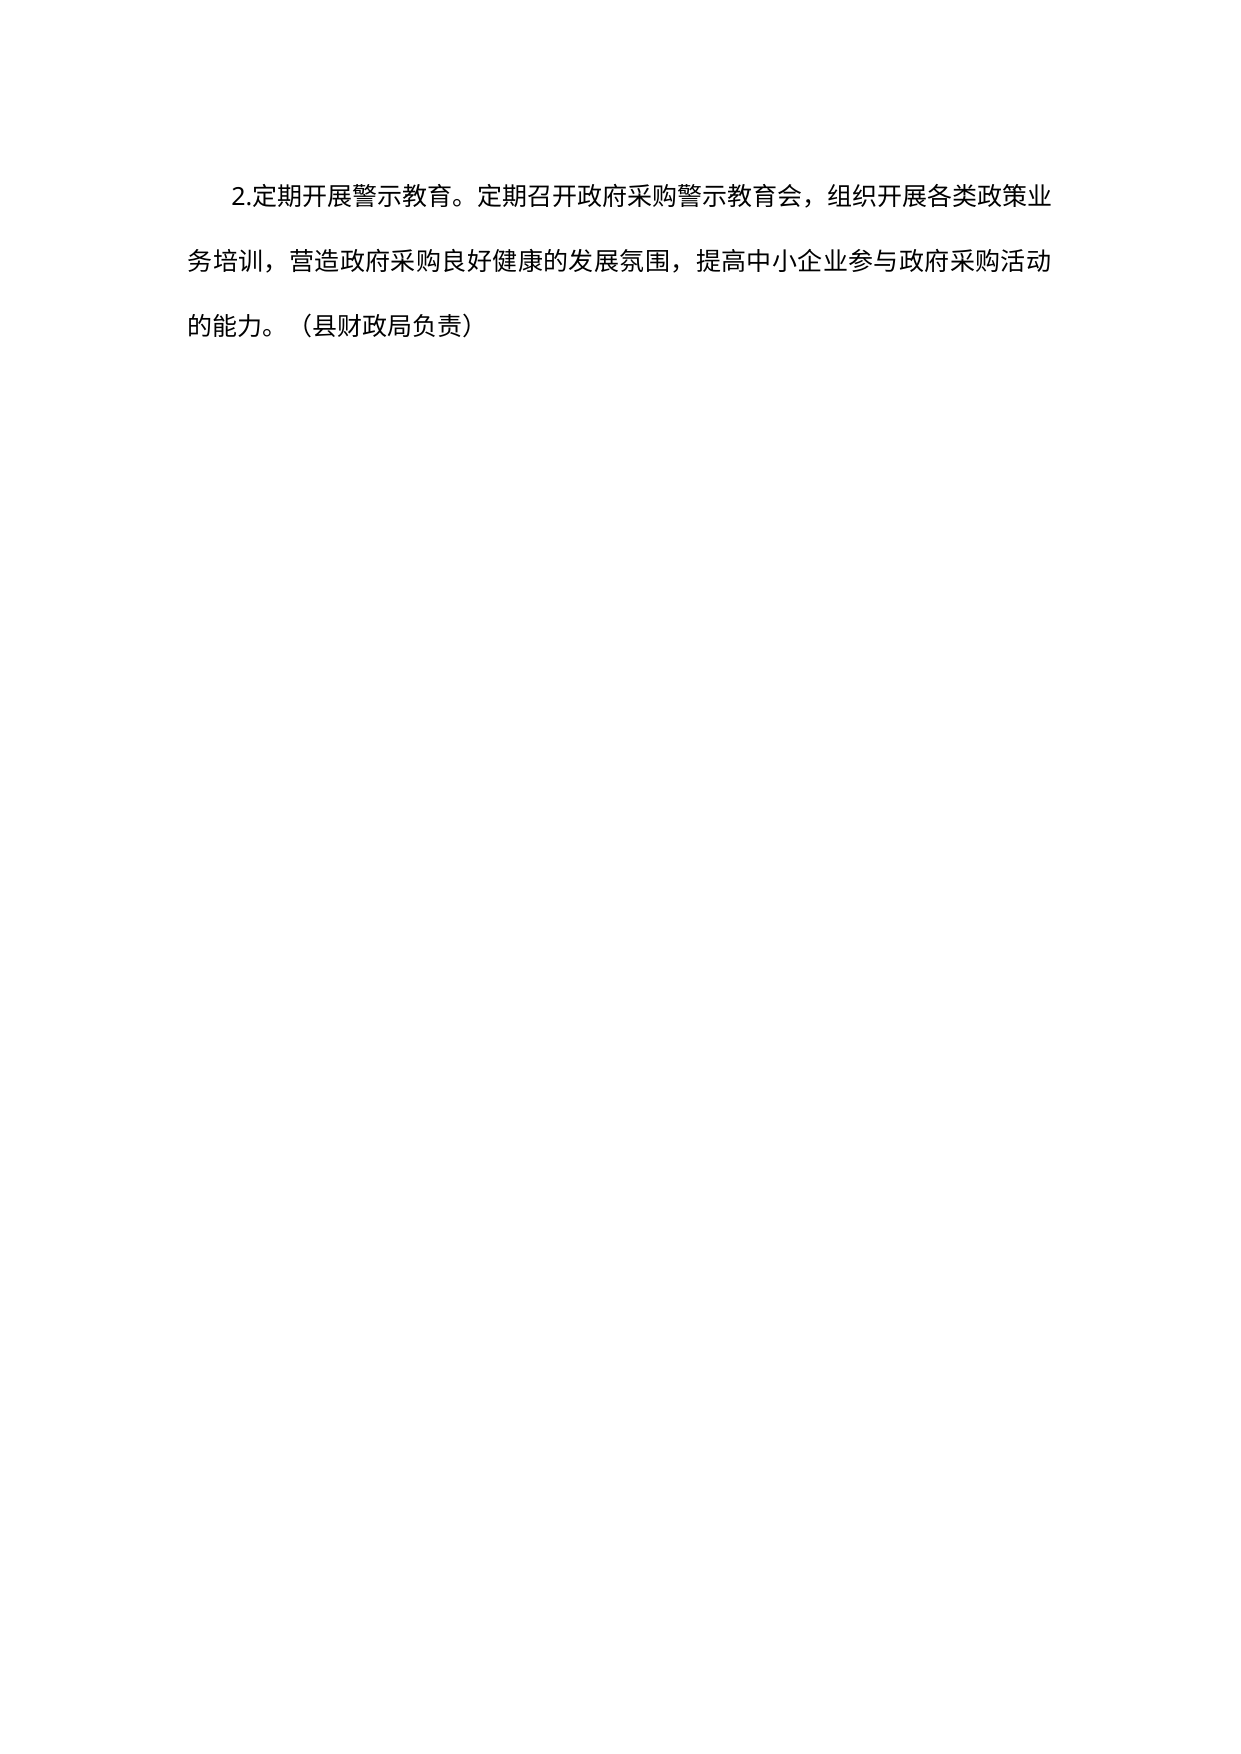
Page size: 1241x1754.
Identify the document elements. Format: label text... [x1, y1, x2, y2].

text 2.定期开展警示教育。定期召开政府采购警示教育会，组织开展各类政策业务培训，营造政府采购良好健康的发展氛围，提高中小企业参与政府采购活动的能力。（县财政局负责） [187, 162, 1053, 357]
